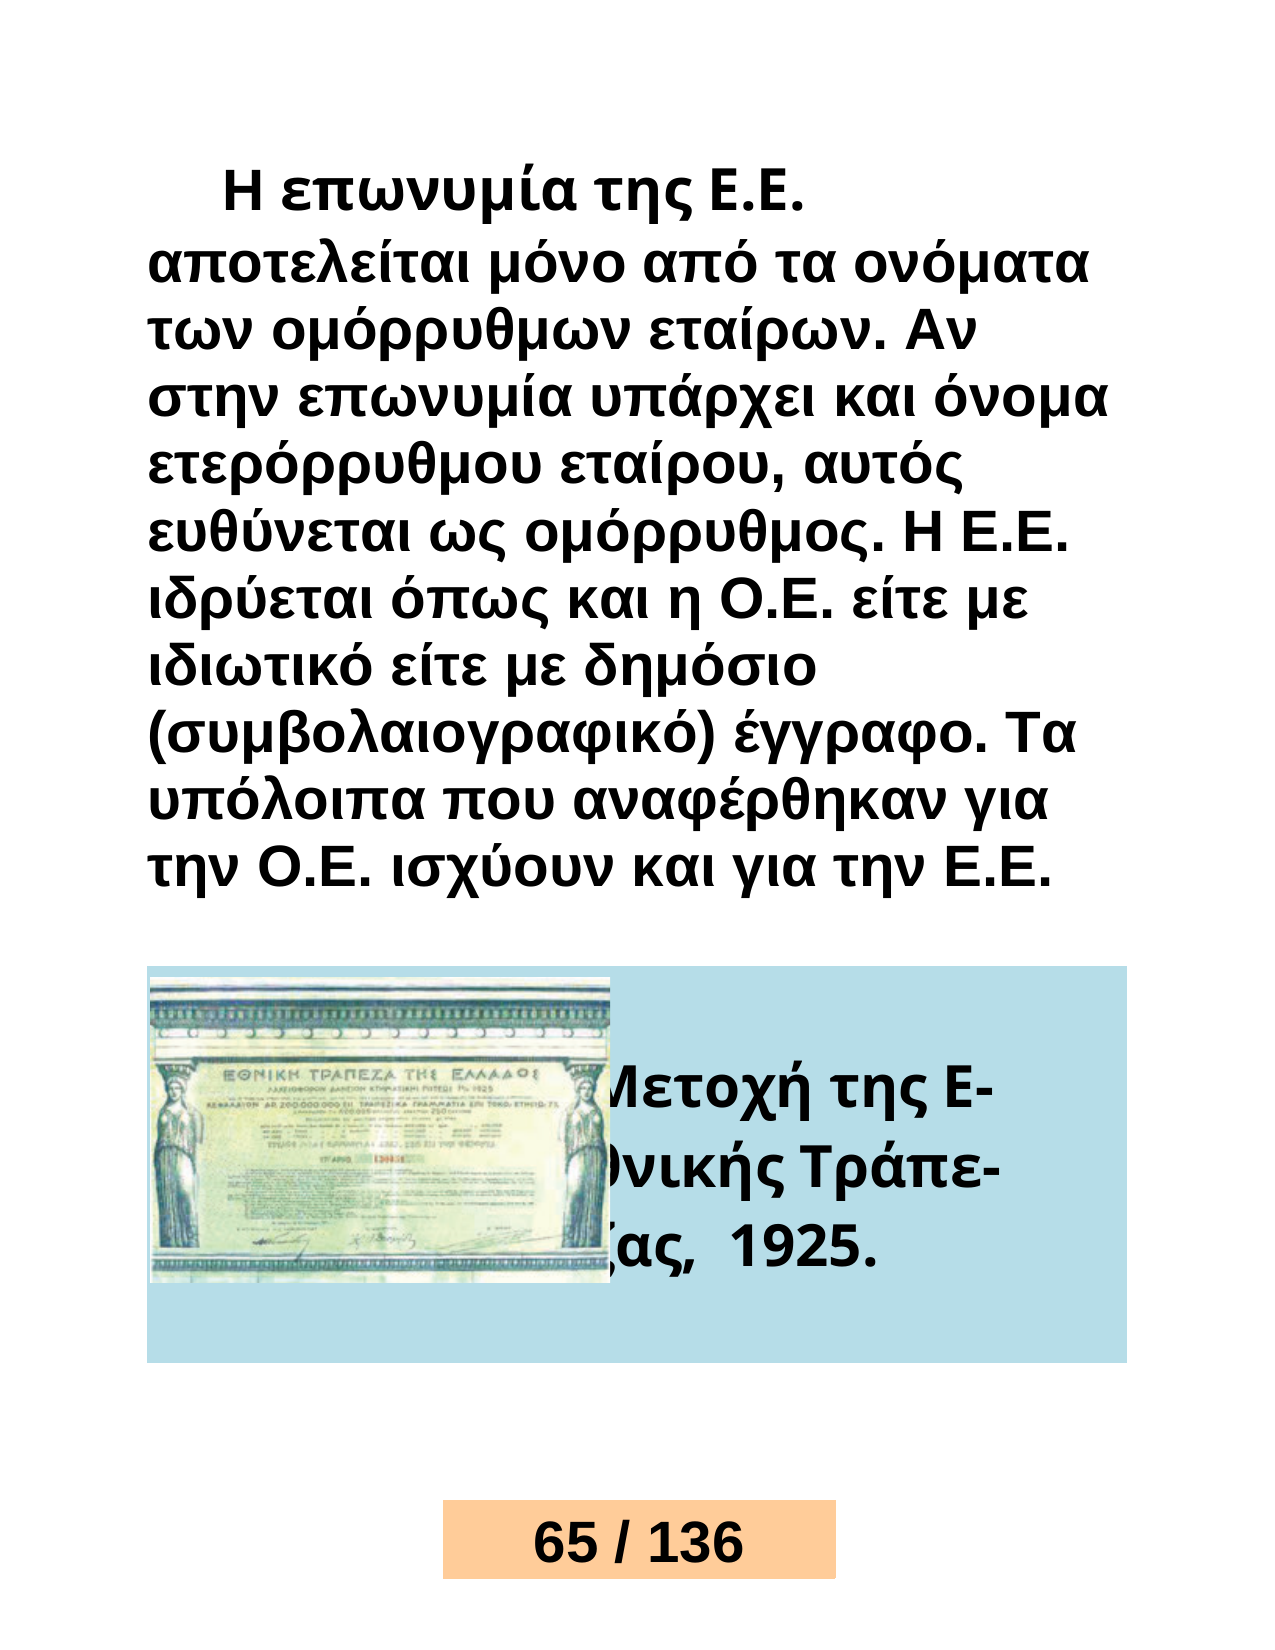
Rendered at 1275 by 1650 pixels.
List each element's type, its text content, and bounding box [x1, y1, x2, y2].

text θνικής Τράπε- [611, 1125, 1127, 1204]
text Μετοχή της Ε- [611, 1045, 1127, 1125]
text ζας, 1925. [147, 1204, 1127, 1284]
text Η επωνυμία της Ε.Ε. αποτελείται μόνο από τα ονόματα των ομόρρυθμων εταίρων. Αν στην επωνυμία υπάρχει και όνομα ετερόρρυθμου εταίρου, αυτός ευθύνεται ως ομόρρυθμος. Η Ε.Ε. ιδρύεται όπως και η Ο.Ε. είτε με ιδιωτικό είτε με δημόσιο (συμβολαιογραφικό) έγγραφο. Τα υπόλοιπα που αναφέρθηκαν για την Ο.Ε. ισχύουν και για την Ε.Ε. [147, 148, 1127, 899]
